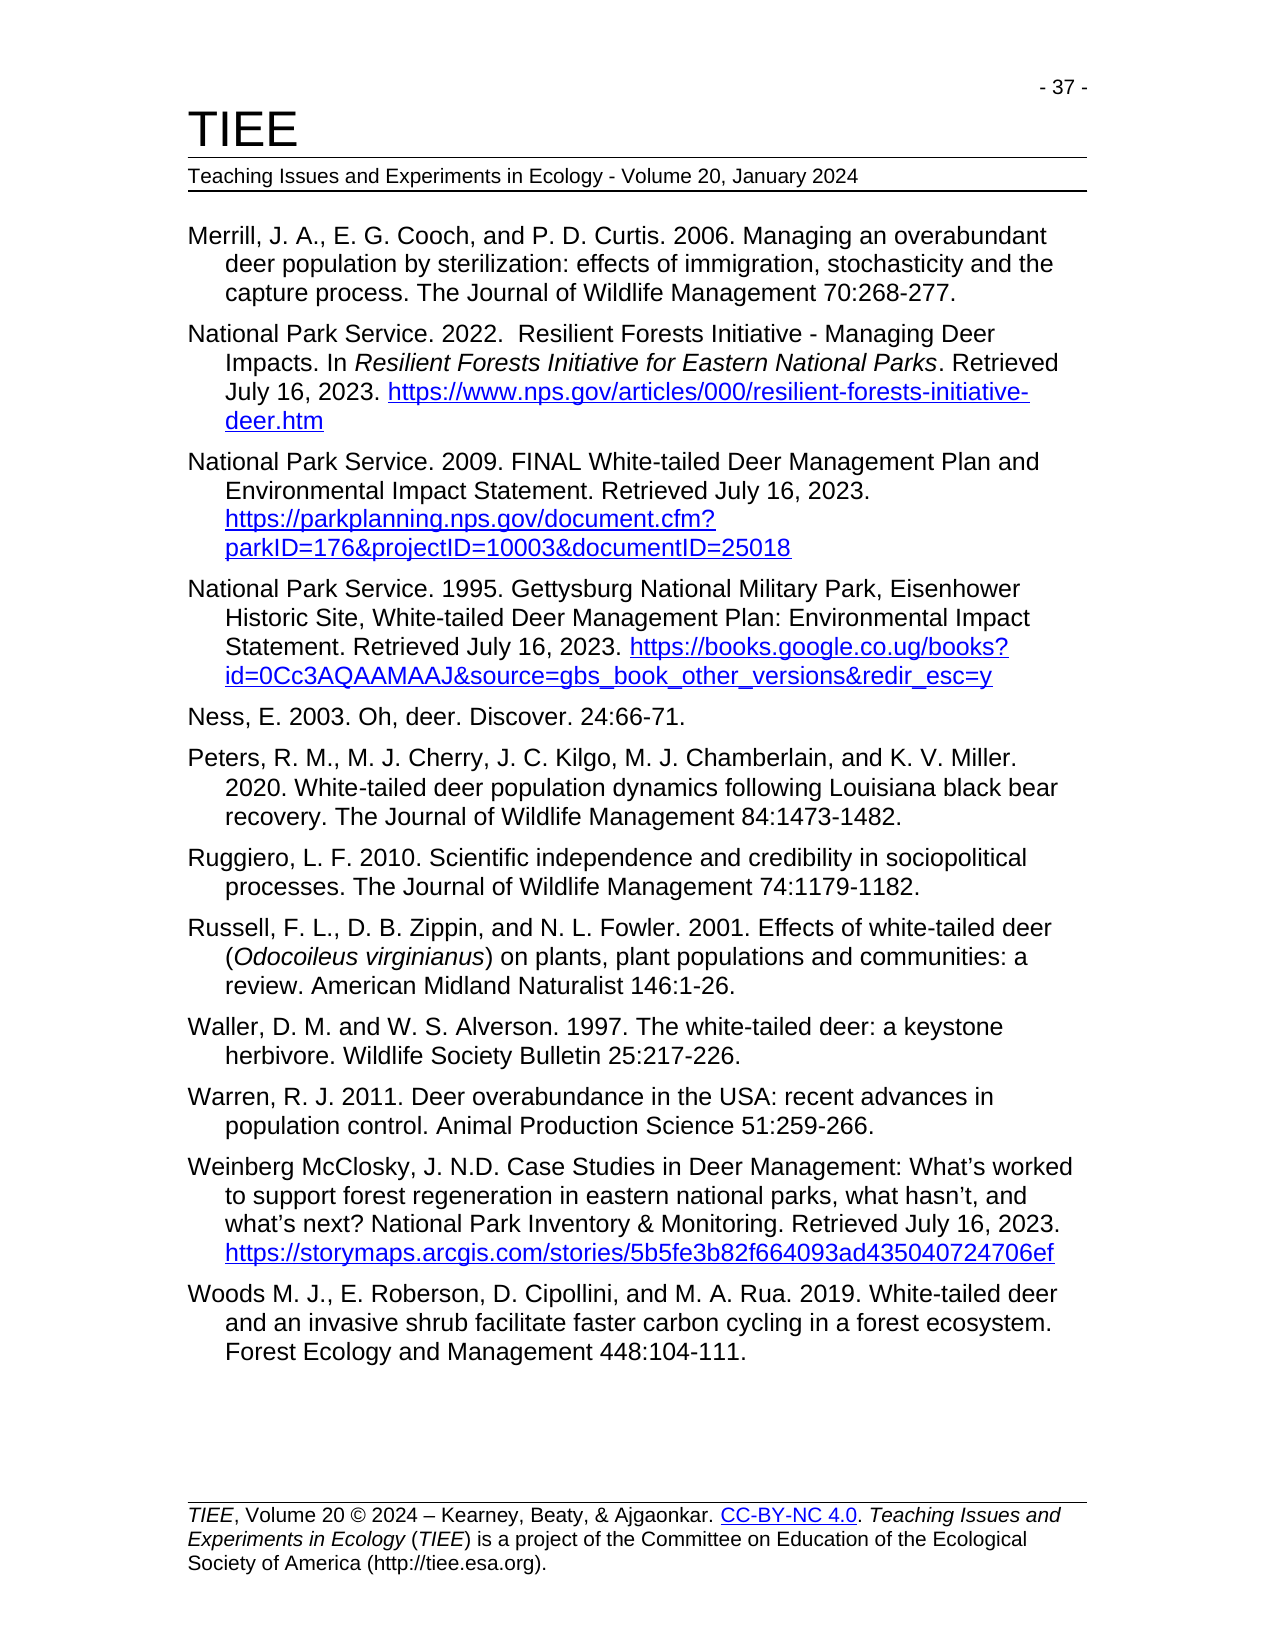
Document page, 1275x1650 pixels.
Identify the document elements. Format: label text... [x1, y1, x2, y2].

text Merrill, J. A., E. G. Cooch, and P. D. Curtis. 2006. Managing an overabundant deer population by sterilization: effects of immigration, stochasticity and the capture process. The Journal of Wildlife Management 70:268-277. [187, 221, 1087, 307]
text National Park Service. 2022. Resilient Forests Initiative - Managing Deer Impacts. In Resilient Forests Initiative for Eastern National Parks. Retrieved July 16, 2023. https://www.nps.gov/articles/000/resilient-forests-initiative-deer.htm [187, 319, 1087, 434]
text Warren, R. J. 2011. Deer overabundance in the USA: recent advances in population control. Animal Production Science 51:259-266. [187, 1082, 1087, 1139]
text Peters, R. M., M. J. Cherry, J. C. Kilgo, M. J. Chamberlain, and K. V. Miller. 2020. White‐tailed deer population dynamics following Louisiana black bear recovery. The Journal of Wildlife Management 84:1473-1482. [187, 743, 1087, 831]
text Waller, D. M. and W. S. Alverson. 1997. The white-tailed deer: a keystone herbivore. Wildlife Society Bulletin 25:217-226. [187, 1012, 1087, 1069]
text Woods M. J., E. Roberson, D. Cipollini, and M. A. Rua. 2019. White-tailed deer and an invasive shrub facilitate faster carbon cycling in a forest ecosystem. Forest Ecology and Management 448:104-111. [187, 1279, 1087, 1366]
text Weinberg McClosky, J. N.D. Case Studies in Deer Management: What’s worked to support forest regeneration in eastern national parks, what hasn’t, and what’s next? National Park Inventory & Monitoring. Retrieved July 16, 2023. https://storymaps.arcgis.com/stories/5b5fe3b82f664093ad435040724706ef [187, 1152, 1087, 1267]
text Ruggiero, L. F. 2010. Scientific independence and credibility in sociopolitical processes. The Journal of Wildlife Management 74:1179-1182. [187, 843, 1087, 901]
text National Park Service. 2009. FINAL White-tailed Deer Management Plan and Environmental Impact Statement. Retrieved July 16, 2023. https://parkplanning.nps.gov/document.cfm?parkID=176&projectID=10003&documentID=25018 [187, 447, 1087, 562]
text Russell, F. L., D. B. Zippin, and N. L. Fowler. 2001. Effects of white-tailed deer (Odocoileus virginianus) on plants, plant populations and communities: a review. American Midland Naturalist 146:1-26. [187, 913, 1087, 999]
text Ness, E. 2003. Oh, deer. Discover. 24:66-71. [187, 702, 1087, 731]
text National Park Service. 1995. Gettysburg National Military Park, Eisenhower Historic Site, White-tailed Deer Management Plan: Environmental Impact Statement. Retrieved July 16, 2023. https://books.google.co.ug/books?id=0Cc3AQAAMAAJ&source=gbs_book_other_versions&redir_esc=y [187, 574, 1087, 689]
